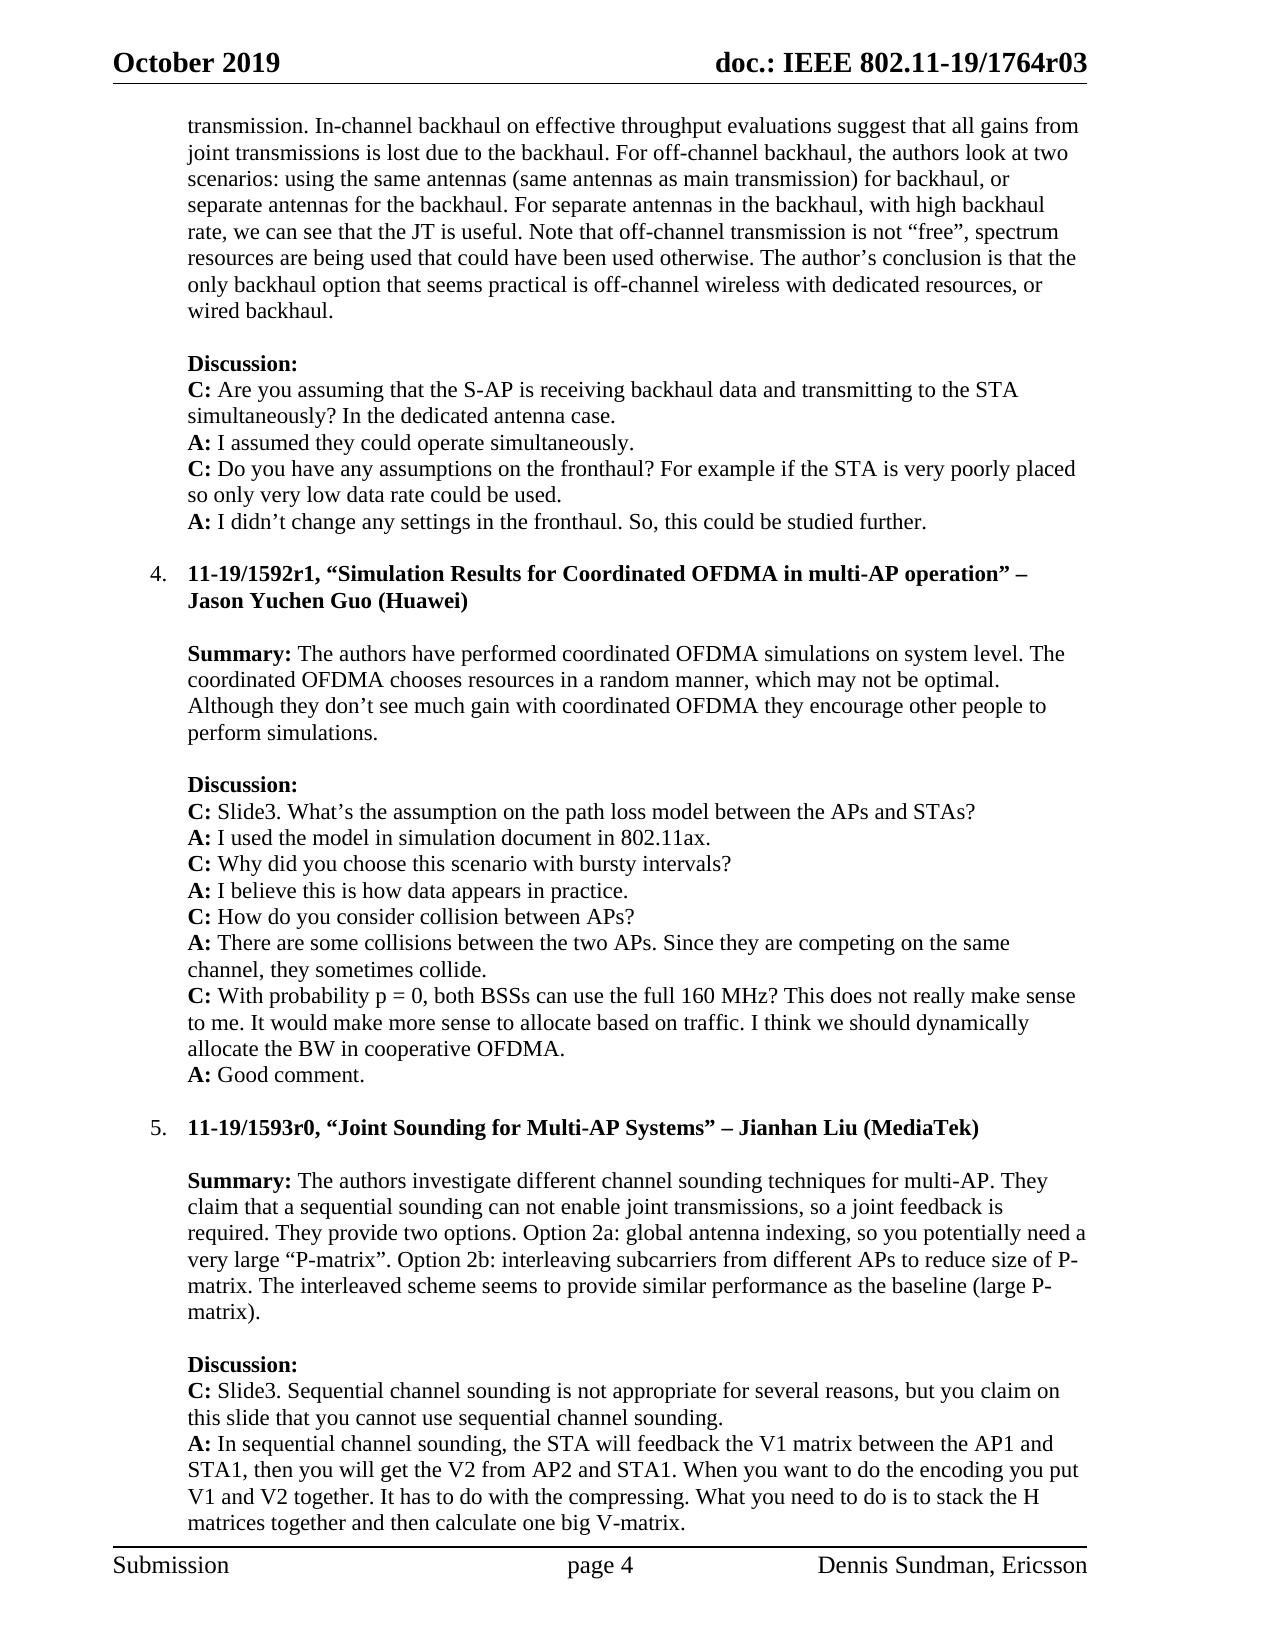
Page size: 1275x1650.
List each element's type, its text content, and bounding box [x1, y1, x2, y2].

list 11-19/1592r1, “Simulation Results for Coordinated OFDMA in multi-AP operation” – Jason Yuchen Guo (Huawei) Summary: The authors have performed coordinated OFDMA simulations on system level. The coordinated OFDMA chooses resources in a random manner, which may not be optimal. Although they don’t see much gain with coordinated OFDMA they encourage other people to perform simulations. Discussion: C: Slide3. What’s the assumption on the path loss model between the APs and STAs? A: I used the model in simulation document in 802.11ax. C: Why did you choose this scenario with bursty intervals? A: I believe this is how data appears in practice. C: How do you consider collision between APs? A: There are some collisions between the two APs. Since they are competing on the same channel, they sometimes collide. C: With probability p = 0, both BSSs can use the full 160 MHz? This does not really make sense to me. It would make more sense to allocate based on traffic. I think we should dynamically allocate the BW in cooperative OFDMA. A: Good comment. [150, 561, 1087, 1114]
